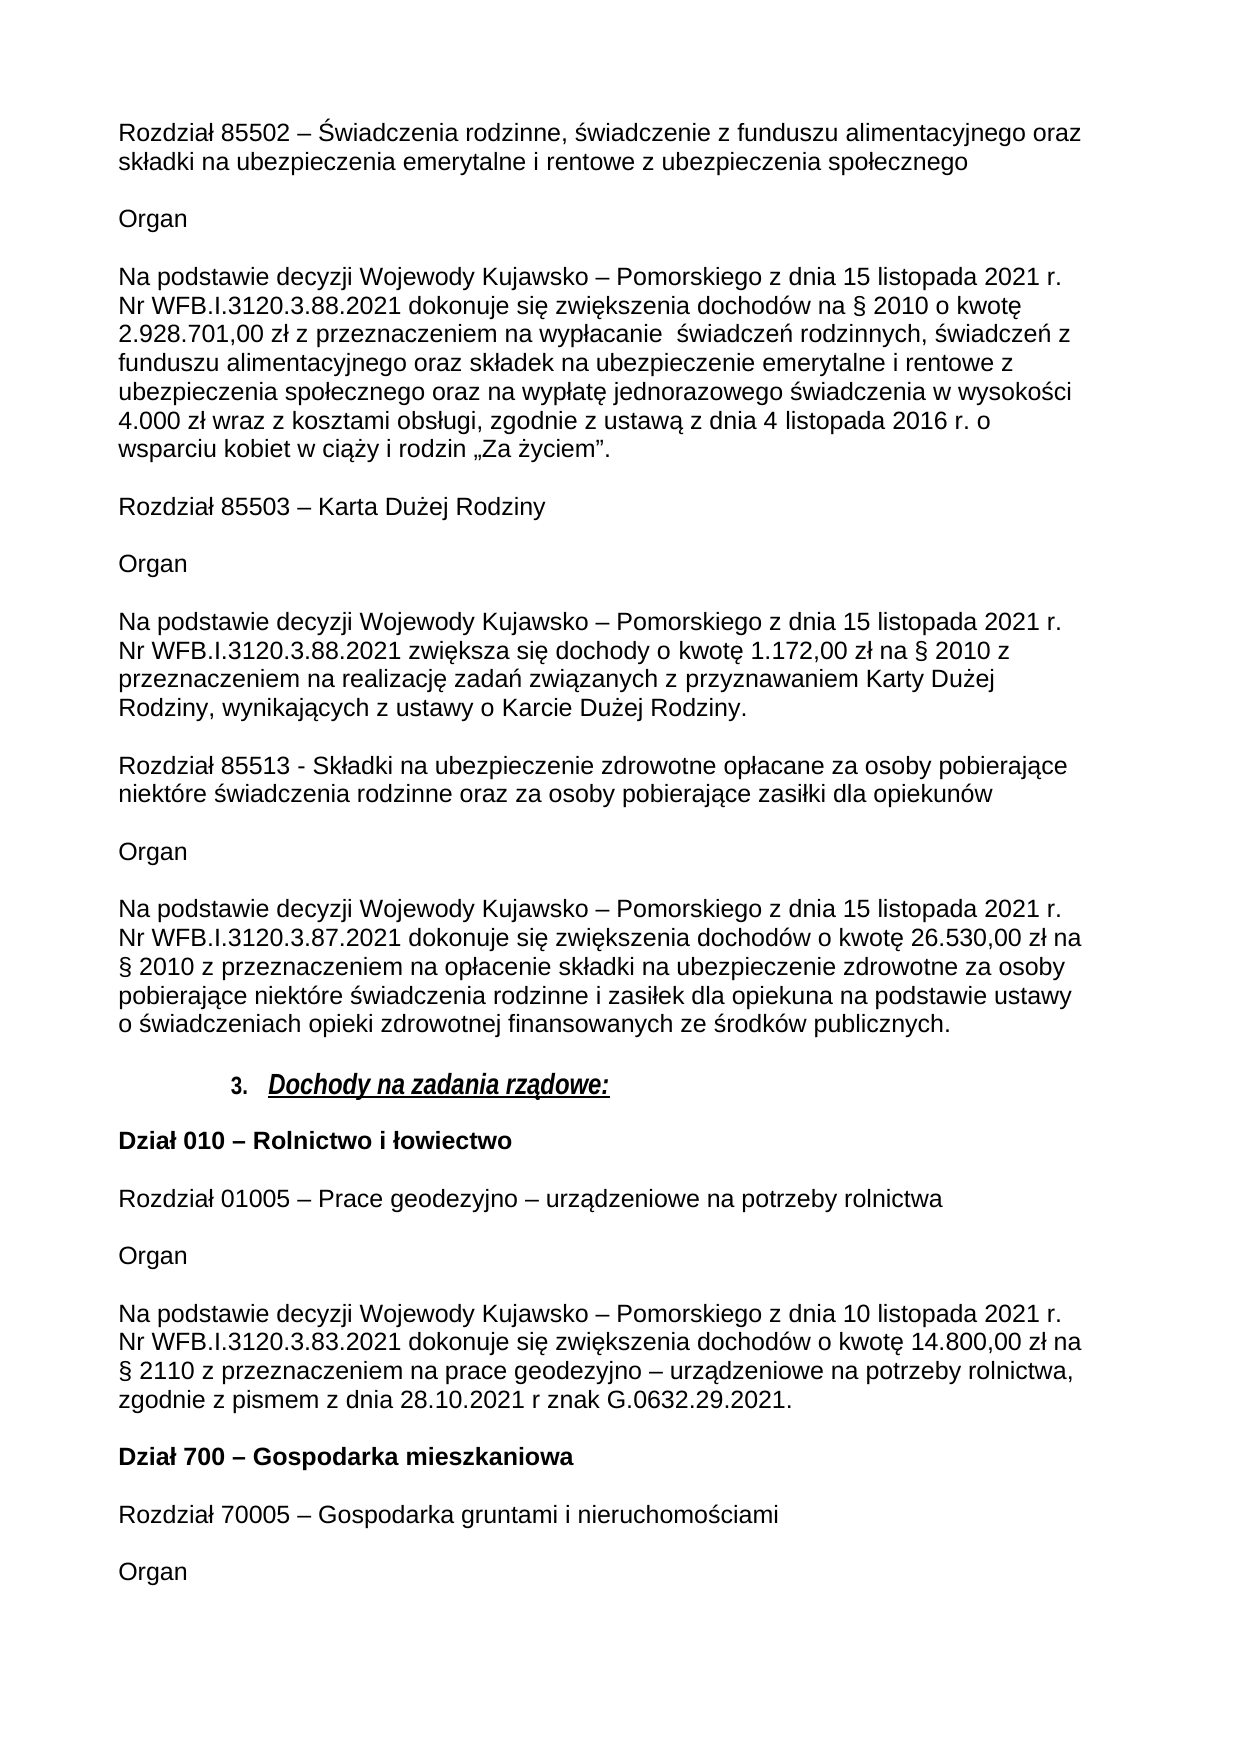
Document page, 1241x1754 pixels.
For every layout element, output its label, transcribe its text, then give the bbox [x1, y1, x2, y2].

subtitle Rozdział 70005 – Gospodarka gruntami i nieruchomościami [118, 1500, 1092, 1528]
subtitle Dział 700 – Gospodarka mieszkaniowa [118, 1442, 1092, 1471]
subtitle Dział 010 – Rolnictwo i łowiectwo [118, 1126, 1092, 1155]
text Organ [118, 1557, 1092, 1586]
subtitle Rozdział 85513 - Składki na ubezpieczenie zdrowotne opłacane za osoby pobierające niektóre świadczenia rodzinne oraz za osoby pobierające zasiłki dla opiekunów [118, 751, 1092, 808]
text Organ [118, 837, 1092, 866]
text Organ [118, 204, 1092, 233]
text Na podstawie decyzji Wojewody Kujawsko – Pomorskiego z dnia 10 listopada 2021 r. Nr WFB.I.3120.3.83.2021 dokonuje się zwiększenia dochodów o kwotę 14.800,00 zł na § 2110 z przeznaczeniem na prace geodezyjno – urządzeniowe na potrzeby rolnictwa, zgodnie z pismem z dnia 28.10.2021 r znak G.0632.29.2021. [118, 1298, 1092, 1413]
subtitle Rozdział 85503 – Karta Dużej Rodziny [118, 492, 1092, 521]
text Organ [118, 1241, 1092, 1270]
subtitle Rozdział 01005 – Prace geodezyjno – urządzeniowe na potrzeby rolnictwa [118, 1183, 1092, 1212]
text Na podstawie decyzji Wojewody Kujawsko – Pomorskiego z dnia 15 listopada 2021 r. Nr WFB.I.3120.3.88.2021 dokonuje się zwiększenia dochodów na § 2010 o kwotę 2.928.701,00 zł z przeznaczeniem na wypłacanie świadczeń rodzinnych, świadczeń z funduszu alimentacyjnego oraz składek na ubezpieczenie emerytalne i rentowe z ubezpieczenia społecznego oraz na wypłatę jednorazowego świadczenia w wysokości 4.000 zł wraz z kosztami obsługi, zgodnie z ustawą z dnia 4 listopada 2016 r. o wsparciu kobiet w ciąży i rodzin „Za życiem”. [118, 262, 1092, 463]
list Dochody na zadania rządowe: [231, 1067, 1092, 1100]
text Na podstawie decyzji Wojewody Kujawsko – Pomorskiego z dnia 15 listopada 2021 r. Nr WFB.I.3120.3.87.2021 dokonuje się zwiększenia dochodów o kwotę 26.530,00 zł na § 2010 z przeznaczeniem na opłacenie składki na ubezpieczenie zdrowotne za osoby pobierające niektóre świadczenia rodzinne i zasiłek dla opiekuna na podstawie ustawy o świadczeniach opieki zdrowotnej finansowanych ze środków publicznych. [118, 894, 1092, 1038]
subtitle Rozdział 85502 – Świadczenia rodzinne, świadczenie z funduszu alimentacyjnego oraz składki na ubezpieczenia emerytalne i rentowe z ubezpieczenia społecznego [118, 118, 1092, 176]
text Organ [118, 549, 1092, 578]
text Na podstawie decyzji Wojewody Kujawsko – Pomorskiego z dnia 15 listopada 2021 r. Nr WFB.I.3120.3.88.2021 zwiększa się dochody o kwotę 1.172,00 zł na § 2010 z przeznaczeniem na realizację zadań związanych z przyznawaniem Karty Dużej Rodziny, wynikających z ustawy o Karcie Dużej Rodziny. [118, 607, 1092, 722]
